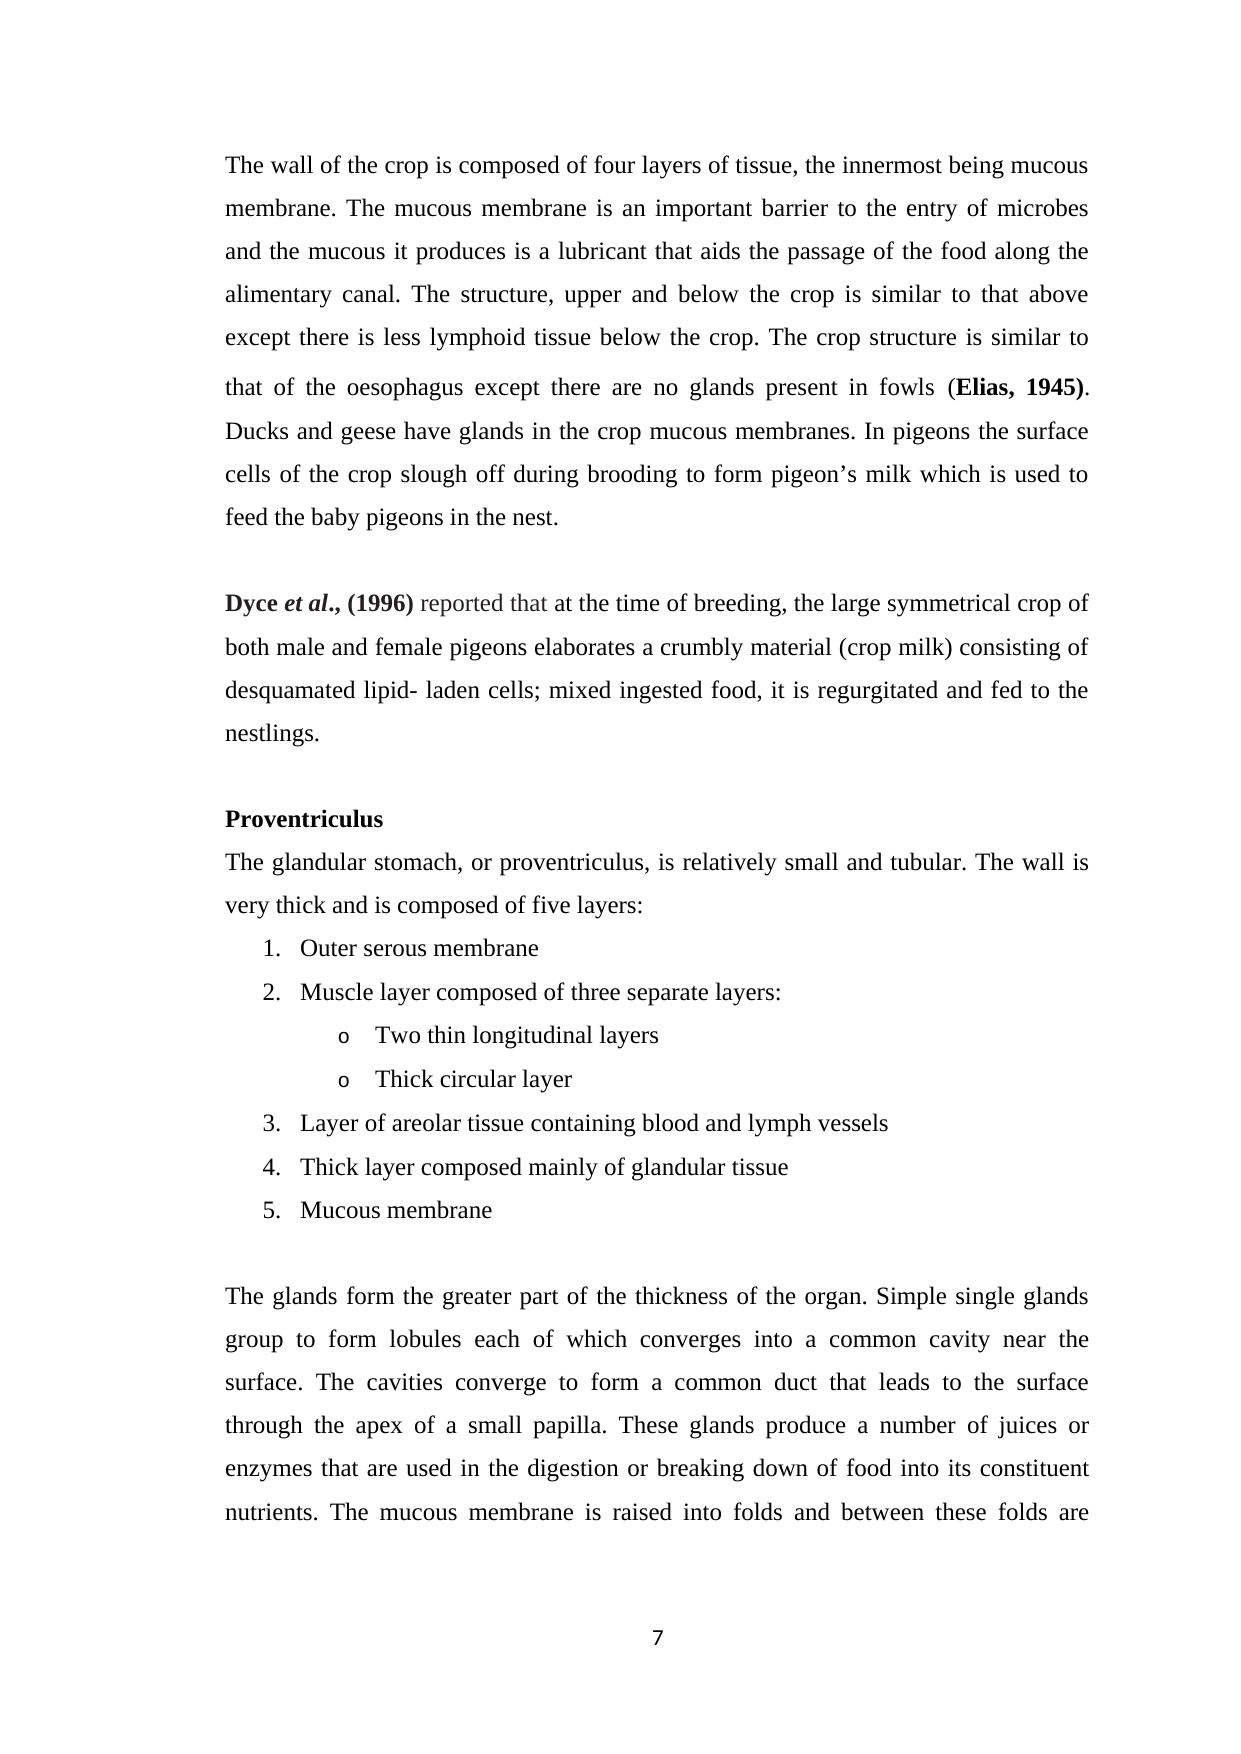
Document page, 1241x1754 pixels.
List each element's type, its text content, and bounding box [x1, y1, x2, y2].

list Thick circular layer [337, 1064, 1090, 1094]
list Thick layer composed mainly of glandular tissue [262, 1152, 1090, 1180]
text The glandular stomach, or proventriculus, is relatively small and tubular. The wall is very thick and is composed of five layers: [225, 847, 1090, 919]
text Proventriculus [225, 804, 1090, 833]
text Dyce et al., (1996) reported that at the time of breeding, the large symmetrical crop of both male and female pigeons elaborates a crumbly material (crop milk) consisting of desquamated lipid- laden cells; mixed ingested food, it is regurgitated and fed to the nestlings. [225, 588, 1090, 747]
list Two thin longitudinal layers [337, 1020, 1090, 1049]
list Outer serous membrane [262, 933, 1090, 962]
list Layer of areolar tissue containing blood and lymph vessels [262, 1108, 1090, 1137]
list Muscle layer composed of three separate layers: [262, 977, 1090, 1005]
list Mucous membrane [262, 1195, 1090, 1223]
text The wall of the crop is composed of four layers of tissue, the innermost being mucous membrane. The mucous membrane is an important barrier to the entry of microbes and the mucous it produces is a lubricant that aids the passage of the food along the alimentary canal. The structure, upper and below the crop is similar to that above except there is less lymphoid tissue below the crop. The crop structure is similar to that of the oesophagus except there are no glands present in fowls (Elias, 1945). Ducks and geese have glands in the crop mucous membranes. In pigeons the surface cells of the crop slough off during brooding to form pigeon’s milk which is used to feed the baby pigeons in the nest. [225, 150, 1090, 531]
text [225, 1281, 1090, 1525]
